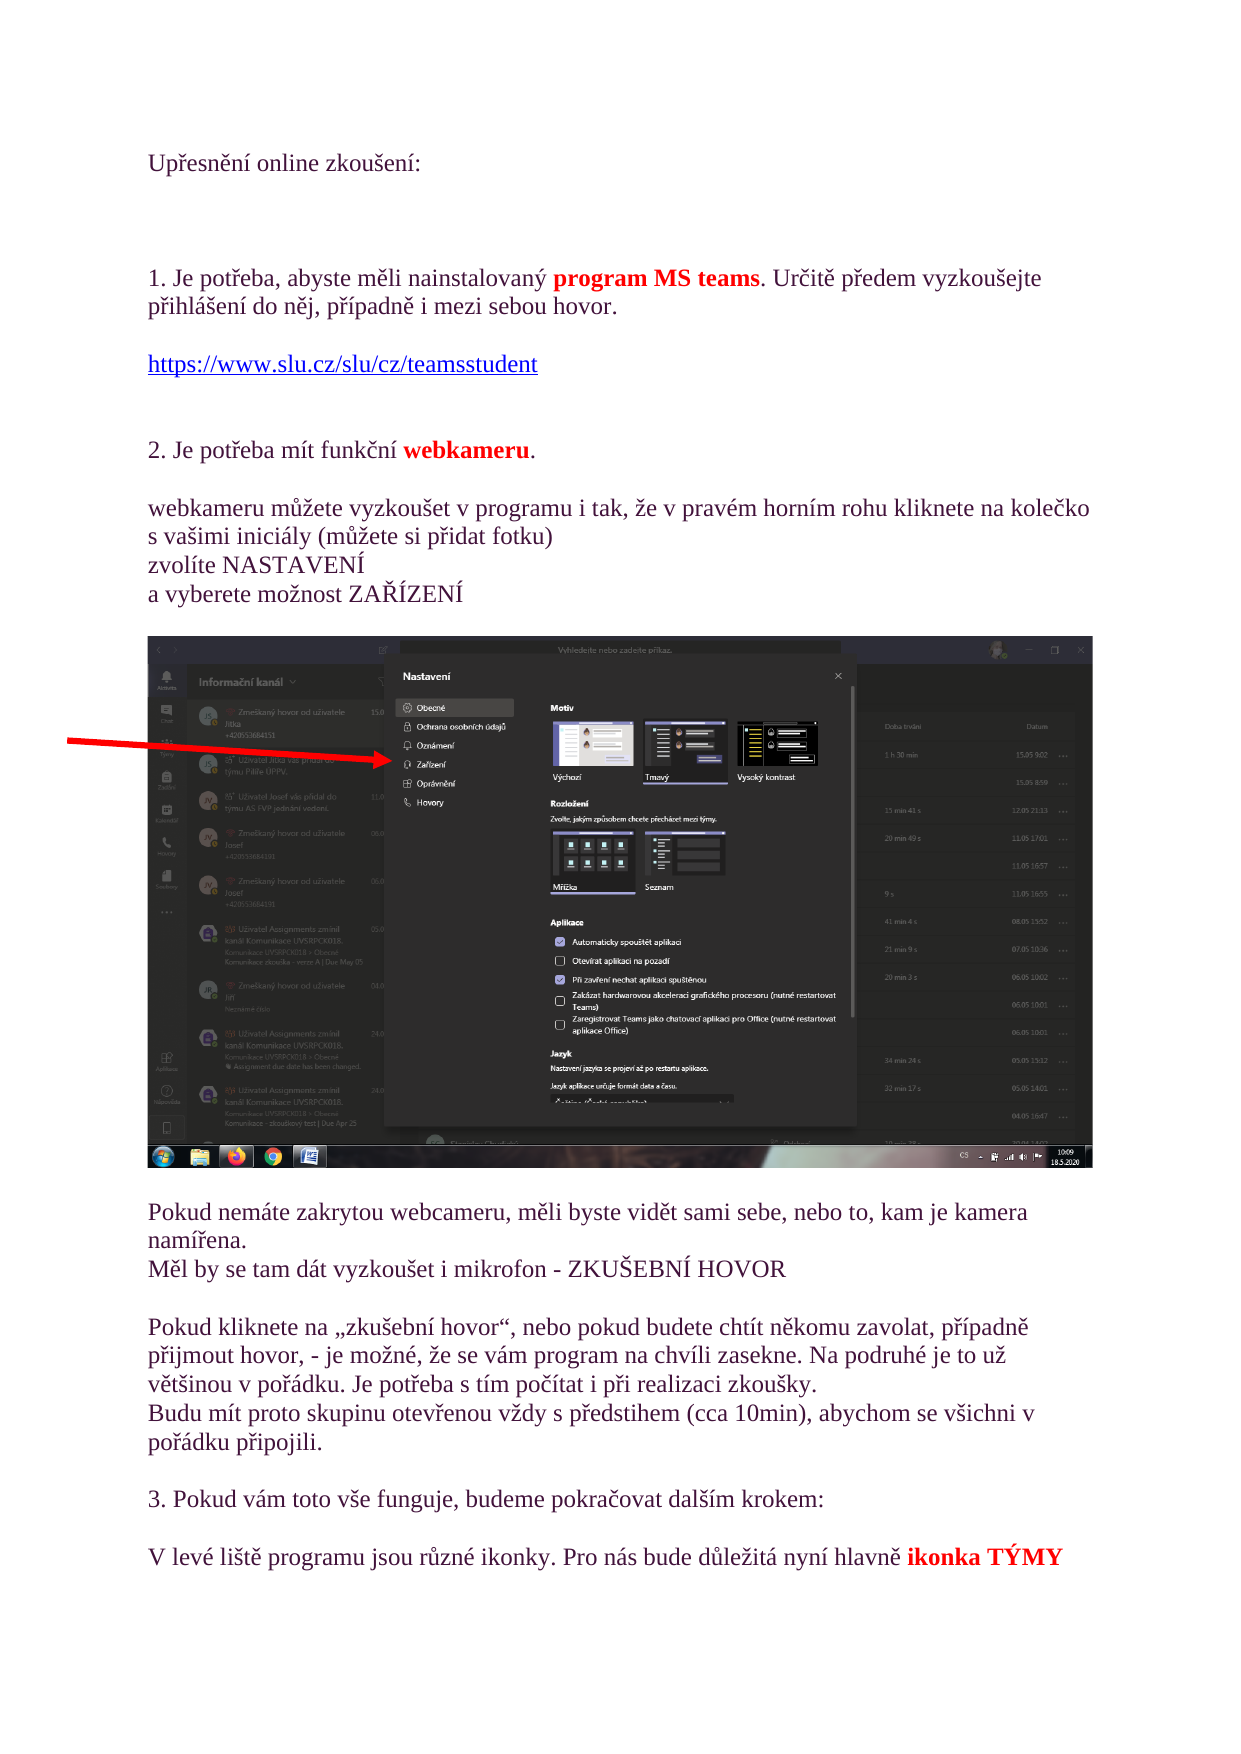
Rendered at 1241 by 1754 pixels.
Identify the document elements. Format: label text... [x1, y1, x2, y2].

text webkameru můžete vyzkoušet v programu i tak, že v pravém horním rohu kliknete na kolečko s vašimi iniciály (můžete si přidat fotku) [148, 493, 1093, 550]
picture [147, 636, 1093, 1168]
text Pokud kliknete na „zkušební hovor“, nebo pokud budete chtít někomu zavolat, případně přijmout hovor, - je možné, že se vám program na chvíli zasekne. Na podruhé je to už většinou v pořádku. Je potřeba s tím počítat i při realizaci zkoušky. [148, 1312, 1093, 1398]
text 1. Je potřeba, abyste měli nainstalovaný program MS teams. Určitě předem vyzkoušejte přihlášení do něj, případně i mezi sebou hovor. [148, 263, 1093, 320]
text https://www.slu.cz/slu/cz/teamsstudent [148, 349, 1093, 378]
text Měl by se tam dát vyzkoušet i mikrofon - ZKUŠEBNÍ HOVOR [148, 1254, 1093, 1283]
text 3. Pokud vám toto vše funguje, budeme pokračovat dalším krokem: [148, 1484, 1093, 1513]
text 2. Je potřeba mít funkční webkameru. [148, 435, 1093, 464]
text V levé liště programu jsou různé ikonky. Pro nás bude důležitá nyní hlavně ikonka TÝMY [148, 1542, 1093, 1570]
text zvolíte NASTAVENÍ [148, 550, 1093, 579]
text a vyberete možnost ZAŘÍZENÍ [148, 579, 1093, 608]
text Pokud nemáte zakrytou webcameru, měli byste vidět sami sebe, nebo to, kam je kamera namířena. [148, 1197, 1093, 1254]
text Upřesnění online zkoušení: [148, 148, 1093, 176]
text Budu mít proto skupinu otevřenou vždy s předstihem (cca 10min), abychom se všichni v pořádku připojili. [148, 1398, 1093, 1455]
